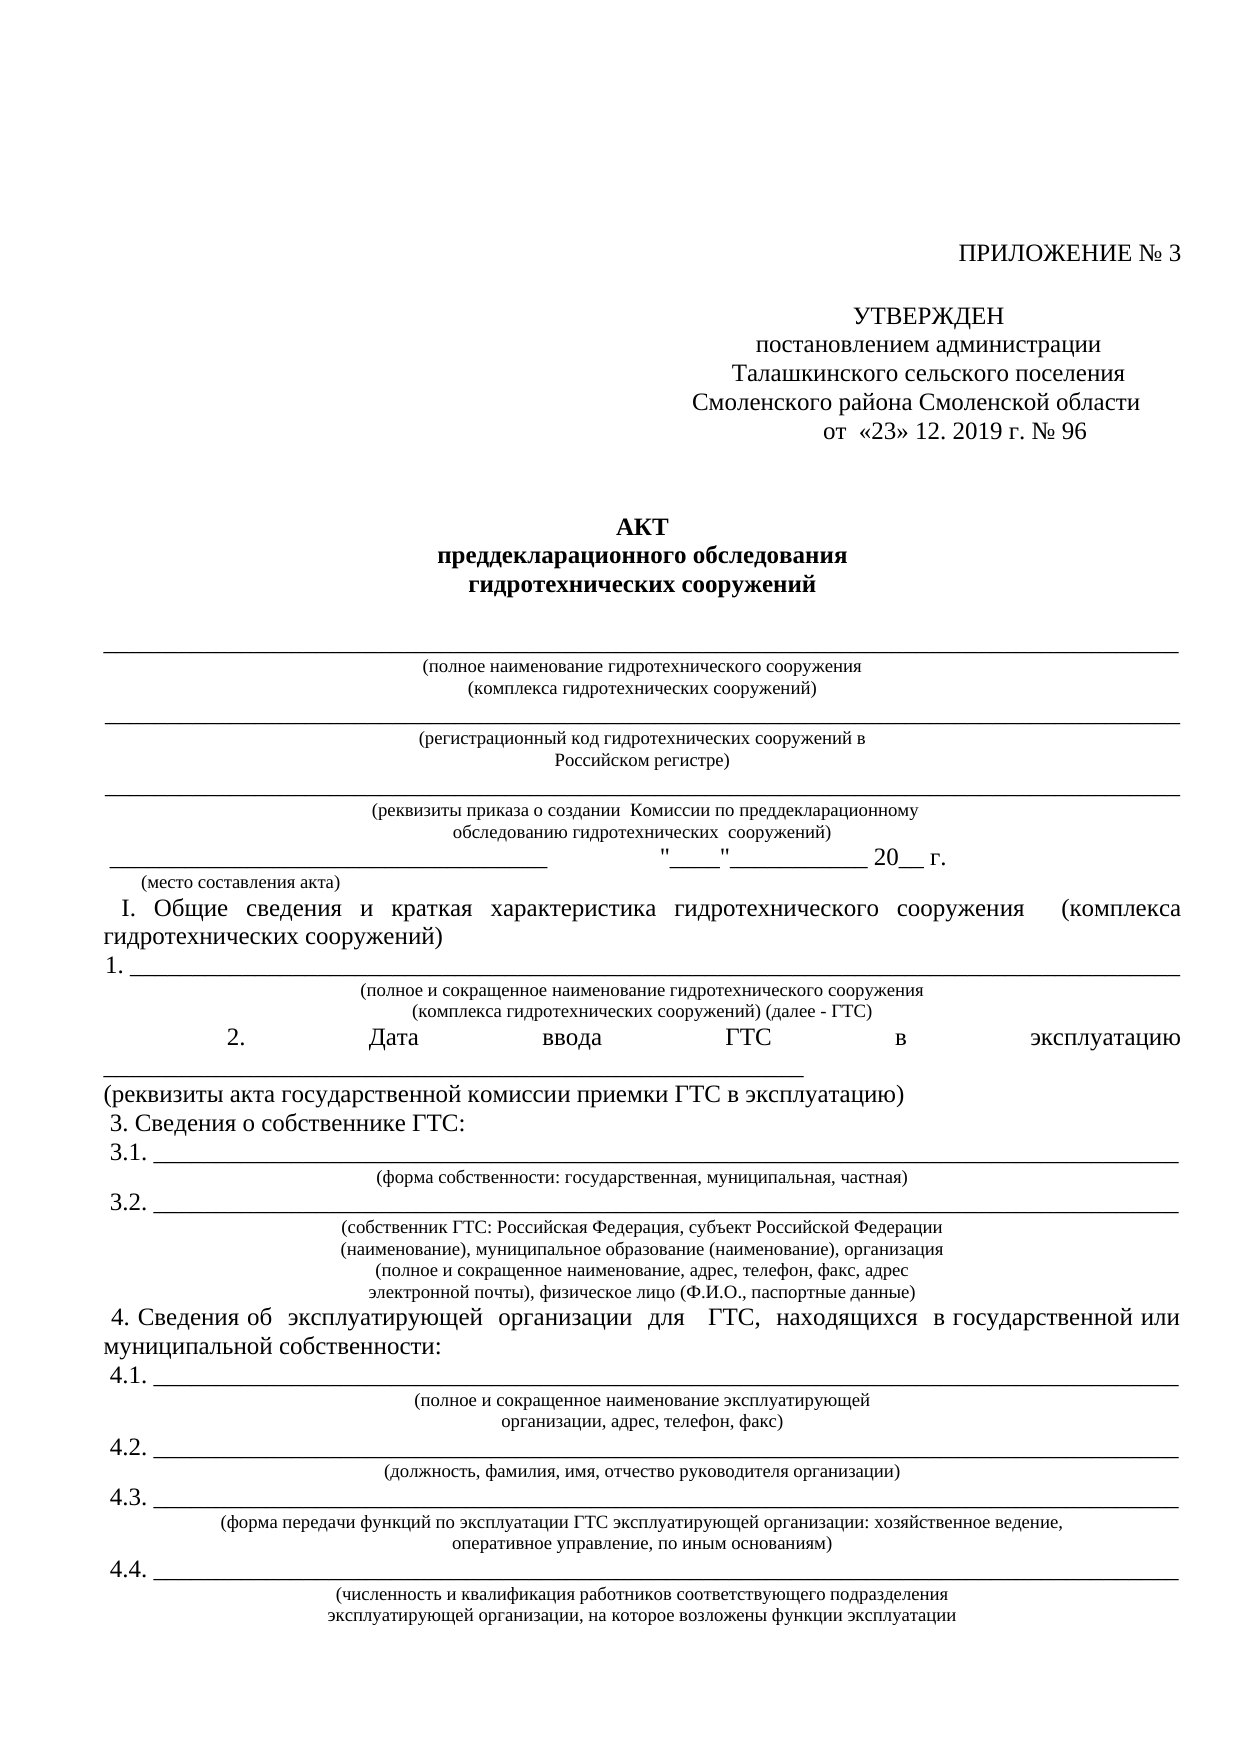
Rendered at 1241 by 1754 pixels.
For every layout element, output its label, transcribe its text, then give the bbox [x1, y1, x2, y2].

text ___________________________________ "____"___________ 20__ г. [103, 842, 1181, 871]
text гидротехнических сооружений [103, 569, 1181, 598]
text ______________________________________________________________________________________ [103, 627, 1181, 655]
text УТВЕРЖДЕН [619, 301, 1181, 329]
text 4.1. __________________________________________________________________________________ [103, 1360, 1181, 1388]
text (форма собственности: государственная, муниципальная, частная) [103, 1166, 1181, 1187]
text (полное и сокращенное наименование, адрес, телефон, факс, адрес [103, 1259, 1181, 1281]
text 3.1. __________________________________________________________________________________ [103, 1137, 1181, 1166]
text преддекларационного обследования [103, 540, 1181, 569]
text Российском регистре) [103, 749, 1181, 770]
text (форма передачи функций по эксплуатации ГТС эксплуатирующей организации: хозяйственное ведение, [103, 1511, 1181, 1532]
text электронной почты), физическое лицо (Ф.И.О., паспортные данные) [103, 1281, 1181, 1302]
text (реквизиты приказа о создании Комиссии по преддекларационному [103, 799, 1181, 821]
text Талашкинского сельского поселения [619, 358, 1181, 387]
text (комплекса гидротехнических сооружений) (далее - ГТС) [103, 1000, 1181, 1022]
text (реквизиты акта государственной комиссии приемки ГТС в эксплуатацию) [103, 1079, 1181, 1108]
text (полное наименование гидротехнического сооружения [103, 655, 1181, 677]
text 4.3. __________________________________________________________________________________ [103, 1482, 1181, 1511]
text от «23» 12. 2019 г. № 96 [103, 416, 1181, 444]
text Смоленского района Смоленской области [619, 387, 1181, 416]
text 3. Сведения о собственнике ГТС: [103, 1108, 1181, 1137]
text I. Общие сведения и краткая характеристика гидротехнического сооружения (комплекса гидротехнических сооружений) [103, 893, 1181, 950]
text (полное и сокращенное наименование гидротехнического сооружения [103, 979, 1181, 1000]
text 4.2. __________________________________________________________________________________ [103, 1432, 1181, 1460]
text 4.4. __________________________________________________________________________________ [103, 1554, 1181, 1583]
text (регистрационный код гидротехнических сооружений в [103, 727, 1181, 749]
text ПРИЛОЖЕНИЕ № 3 [619, 238, 1181, 267]
text (место составления акта) [103, 871, 1181, 893]
text (полное и сокращенное наименование эксплуатирующей [103, 1388, 1181, 1410]
text (наименование), муниципальное образование (наименование), организация [103, 1238, 1181, 1259]
text (должность, фамилия, имя, отчество руководителя организации) [103, 1460, 1181, 1482]
text организации, адрес, телефон, факс) [103, 1410, 1181, 1432]
text эксплуатирующей организации, на которое возложены функции эксплуатации [103, 1604, 1181, 1626]
text 4. Сведения об эксплуатирующей организации для ГТС, находящихся в государственной или муниципальной собственности: [103, 1302, 1181, 1360]
text (собственник ГТС: Российская Федерация, субъект Российской Федерации [103, 1216, 1181, 1238]
text ______________________________________________________________________________________ [103, 698, 1181, 727]
text постановлением администрации [619, 329, 1181, 358]
text 3.2. __________________________________________________________________________________ [103, 1187, 1181, 1216]
text обследованию гидротехнических сооружений) [103, 821, 1181, 842]
text оперативное управление, по иным основаниям) [103, 1532, 1181, 1554]
text 1. ____________________________________________________________________________________ [103, 950, 1181, 979]
text (комплекса гидротехнических сооружений) [103, 677, 1181, 698]
text ______________________________________________________________________________________ [103, 770, 1181, 799]
text 2. Дата ввода ГТС в эксплуатацию ________________________________________________________ [103, 1022, 1181, 1079]
text АКТ [103, 512, 1181, 540]
text (численность и квалификация работников соответствующего подразделения [103, 1583, 1181, 1604]
